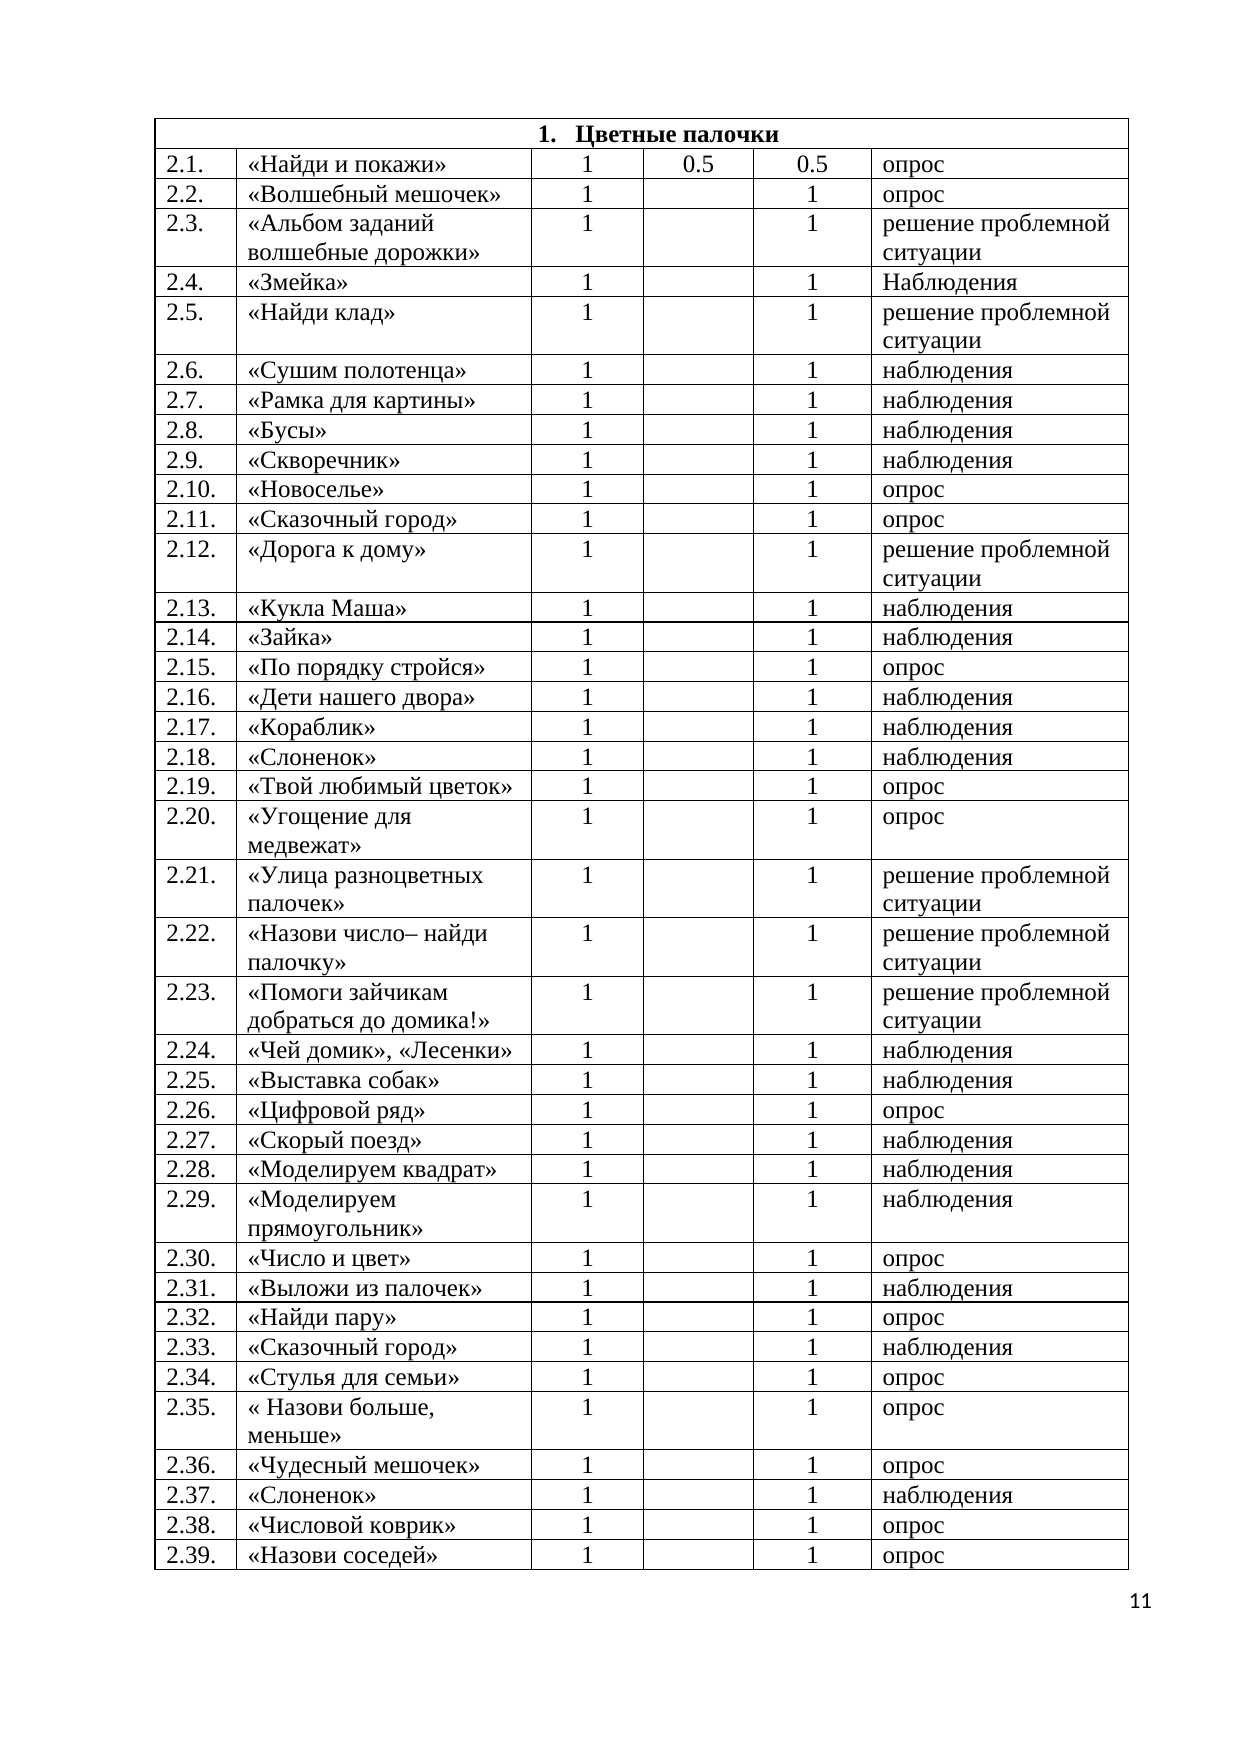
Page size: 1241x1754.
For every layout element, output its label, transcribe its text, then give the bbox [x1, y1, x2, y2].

table_cell 1 [532, 297, 643, 354]
table_cell 1 [532, 475, 643, 503]
table_cell 2.24. [156, 1035, 236, 1064]
table_cell 2.35. [156, 1392, 236, 1449]
table_cell 2.17. [156, 712, 236, 741]
table_cell «Выставка собак» [237, 1065, 531, 1094]
table_cell 2.12. [156, 534, 236, 592]
table_cell решение проблемной ситуации [872, 534, 1128, 592]
table_cell опрос [872, 1362, 1128, 1391]
table_cell 2.39. [156, 1540, 236, 1568]
table_cell 1 [532, 682, 643, 711]
table_cell 2.13. [156, 593, 236, 621]
table_cell [644, 860, 753, 917]
table_cell опрос [872, 1392, 1128, 1449]
table_cell «Змейка» [237, 267, 531, 296]
table_cell [644, 1065, 753, 1094]
table_cell Наблюдения [872, 267, 1128, 296]
table_cell опрос [872, 771, 1128, 800]
table_cell [644, 712, 753, 741]
table_cell 1 [532, 355, 643, 384]
table_cell [644, 1273, 753, 1301]
table_cell 2.19. [156, 771, 236, 800]
table_cell «Числовой коврик» [237, 1510, 531, 1539]
table_cell 2.15. [156, 652, 236, 681]
table_cell 1 [532, 1155, 643, 1183]
table_cell [644, 1362, 753, 1391]
table_cell 1 [754, 1510, 871, 1539]
table_cell [644, 1540, 753, 1568]
table_cell 1 [754, 1243, 871, 1272]
table_cell 2.38. [156, 1510, 236, 1539]
table_cell «Твой любимый цветок» [237, 771, 531, 800]
table_cell 1 [754, 1480, 871, 1509]
table_cell 1 [532, 1362, 643, 1391]
table_cell [644, 771, 753, 800]
table_cell «Выложи из палочек» [237, 1273, 531, 1301]
table_cell 1 [532, 267, 643, 296]
table_cell 1 [532, 504, 643, 533]
table_cell наблюдения [872, 593, 1128, 621]
table_cell 2.32. [156, 1303, 236, 1331]
table_cell 2.33. [156, 1332, 236, 1361]
table_cell [644, 742, 753, 770]
table_cell 1 [532, 445, 643, 473]
table_cell 1 [754, 742, 871, 770]
table_cell наблюдения [872, 1035, 1128, 1064]
table_cell наблюдения [872, 1125, 1128, 1153]
table_cell наблюдения [872, 712, 1128, 741]
table_cell 1 [754, 1035, 871, 1064]
table_cell «Найди клад» [237, 297, 531, 354]
table_cell 1 [532, 415, 643, 444]
table_cell [644, 1303, 753, 1331]
table_cell 2.29. [156, 1184, 236, 1242]
table_cell «Чей домик», «Лесенки» [237, 1035, 531, 1064]
table_cell «Чудесный мешочек» [237, 1450, 531, 1479]
table_cell 1 [754, 445, 871, 473]
table_cell 1 [532, 860, 643, 917]
table_cell «Кораблик» [237, 712, 531, 741]
table_cell наблюдения [872, 415, 1128, 444]
table_cell [644, 1450, 753, 1479]
table_cell 1 [532, 385, 643, 414]
table_cell «Назови число– найди палочку» [237, 918, 531, 976]
table_cell 2.25. [156, 1065, 236, 1094]
table_cell «Найди пару» [237, 1303, 531, 1331]
table_cell 1 [754, 1065, 871, 1094]
table_cell [644, 534, 753, 592]
table_cell 2.6. [156, 355, 236, 384]
table_cell «Рамка для картины» [237, 385, 531, 414]
table_cell наблюдения [872, 1184, 1128, 1242]
table_cell 2.22. [156, 918, 236, 976]
table_cell 1 [754, 1392, 871, 1449]
table_cell наблюдения [872, 1065, 1128, 1094]
table_cell опрос [872, 504, 1128, 533]
table_cell 1 [754, 1540, 871, 1568]
table_cell 2.5. [156, 297, 236, 354]
table_cell 1 [754, 475, 871, 503]
table_cell 1 [754, 860, 871, 917]
table_cell 1 [754, 652, 871, 681]
table_cell [644, 415, 753, 444]
table_cell 1 [532, 1065, 643, 1094]
table_cell 2.30. [156, 1243, 236, 1272]
table_cell наблюдения [872, 385, 1128, 414]
table_cell «Улица разноцветных палочек» [237, 860, 531, 917]
table_cell 1 [754, 179, 871, 207]
table_cell [644, 355, 753, 384]
table_cell наблюдения [872, 1332, 1128, 1361]
table_cell 1 [532, 1095, 643, 1124]
table_cell «Скворечник» [237, 445, 531, 473]
table_cell [644, 1332, 753, 1361]
table_cell 1 [754, 977, 871, 1034]
table_cell 1 [532, 1480, 643, 1509]
table_cell [644, 1480, 753, 1509]
table_cell 1 [754, 385, 871, 414]
table_cell 1 [754, 623, 871, 651]
table_cell [644, 1243, 753, 1272]
table_cell [644, 1392, 753, 1449]
table_cell 1 [532, 977, 643, 1034]
table_cell опрос [872, 801, 1128, 859]
table_cell 1 [532, 1450, 643, 1479]
table_cell 1 [532, 742, 643, 770]
table_cell «Сказочный город» [237, 504, 531, 533]
table_cell [644, 623, 753, 651]
table_cell 2.3. [156, 209, 236, 266]
table_cell опрос [872, 1450, 1128, 1479]
table_cell 1 [754, 504, 871, 533]
table_cell 1 [754, 1125, 871, 1153]
table_cell опрос [872, 149, 1128, 178]
table_cell 2.20. [156, 801, 236, 859]
table_cell 1 [754, 1332, 871, 1361]
table_cell «По порядку стройся» [237, 652, 531, 681]
table_cell [644, 801, 753, 859]
table_cell опрос [872, 652, 1128, 681]
table_cell [644, 209, 753, 266]
table_cell 1 [532, 918, 643, 976]
table_cell наблюдения [872, 355, 1128, 384]
table_cell 1 [754, 1155, 871, 1183]
table_cell 0.5 [644, 149, 753, 178]
table_cell 1 [532, 1273, 643, 1301]
table_cell [644, 1510, 753, 1539]
table_cell 1 [532, 801, 643, 859]
table_cell 2.23. [156, 977, 236, 1034]
table_cell [644, 504, 753, 533]
table_cell 1 [754, 918, 871, 976]
table_cell [644, 267, 753, 296]
table_cell 1 [532, 1332, 643, 1361]
table_cell [644, 593, 753, 621]
table_cell [644, 179, 753, 207]
table_cell 1 [532, 1392, 643, 1449]
table_cell 1 [532, 712, 643, 741]
table_cell «Стулья для семьи» [237, 1362, 531, 1391]
table_cell 2.18. [156, 742, 236, 770]
table_cell 1 [532, 623, 643, 651]
table_cell 2.9. [156, 445, 236, 473]
table_cell 1 [754, 1362, 871, 1391]
table_cell 2.34. [156, 1362, 236, 1391]
table_cell опрос [872, 179, 1128, 207]
table_cell 1 [532, 209, 643, 266]
table_cell 2.16. [156, 682, 236, 711]
table_cell 1 [754, 682, 871, 711]
table_cell 2.2. [156, 179, 236, 207]
table_cell «Число и цвет» [237, 1243, 531, 1272]
table_cell «Найди и покажи» [237, 149, 531, 178]
table_cell [644, 918, 753, 976]
table_cell наблюдения [872, 682, 1128, 711]
table_cell 2.11. [156, 504, 236, 533]
table_cell 2.21. [156, 860, 236, 917]
table_cell 1 [754, 355, 871, 384]
table_cell «Сушим полотенца» [237, 355, 531, 384]
table_cell «Волшебный мешочек» [237, 179, 531, 207]
table_cell 2.31. [156, 1273, 236, 1301]
table_cell [644, 297, 753, 354]
table_cell 1 [754, 534, 871, 592]
table_cell решение проблемной ситуации [872, 297, 1128, 354]
table_cell [644, 1095, 753, 1124]
table_cell «Бусы» [237, 415, 531, 444]
table_cell 2.37. [156, 1480, 236, 1509]
table_cell [644, 682, 753, 711]
table_cell «Моделируем прямоугольник» [237, 1184, 531, 1242]
table_cell [644, 652, 753, 681]
table_cell наблюдения [872, 623, 1128, 651]
table_cell 1 [754, 267, 871, 296]
table_cell 0.5 [754, 149, 871, 178]
table_cell 1 [532, 1243, 643, 1272]
table_cell 2.27. [156, 1125, 236, 1153]
table_cell «Скорый поезд» [237, 1125, 531, 1153]
table_cell 1 [754, 771, 871, 800]
table_cell «Моделируем квадрат» [237, 1155, 531, 1183]
table_cell 1 [532, 771, 643, 800]
table_cell 2.10. [156, 475, 236, 503]
table_cell [644, 385, 753, 414]
table_cell 1 [532, 179, 643, 207]
table_cell 1 [754, 1273, 871, 1301]
table_cell 1 [754, 801, 871, 859]
table_cell наблюдения [872, 1273, 1128, 1301]
table_cell « Назови больше, меньше» [237, 1392, 531, 1449]
table_cell опрос [872, 1243, 1128, 1272]
table_cell 2.7. [156, 385, 236, 414]
table_cell [644, 1184, 753, 1242]
table_cell 1 [532, 1510, 643, 1539]
table_cell 1 [754, 1303, 871, 1331]
table_cell «Кукла Маша» [237, 593, 531, 621]
table_cell 1 [754, 415, 871, 444]
table_cell наблюдения [872, 445, 1128, 473]
table_cell 1 [754, 1184, 871, 1242]
table_cell [644, 977, 753, 1034]
table_cell «Назови соседей» [237, 1540, 531, 1568]
table_cell 2.28. [156, 1155, 236, 1183]
table_cell «Цифровой ряд» [237, 1095, 531, 1124]
table_cell «Слоненок» [237, 1480, 531, 1509]
table_cell 2.8. [156, 415, 236, 444]
table_cell решение проблемной ситуации [872, 860, 1128, 917]
table_cell опрос [872, 1510, 1128, 1539]
table_cell 1 [532, 593, 643, 621]
table_cell «Зайка» [237, 623, 531, 651]
table_cell [644, 1155, 753, 1183]
table_cell [644, 445, 753, 473]
table_cell 1 [532, 1125, 643, 1153]
table_cell 1 [754, 593, 871, 621]
table_cell опрос [872, 1540, 1128, 1568]
table_cell 2.4. [156, 267, 236, 296]
table_cell [644, 1035, 753, 1064]
table_cell 2.36. [156, 1450, 236, 1479]
table_cell решение проблемной ситуации [872, 209, 1128, 266]
table_cell 1 [532, 1035, 643, 1064]
table_cell 1 [532, 149, 643, 178]
table_cell опрос [872, 1095, 1128, 1124]
table_cell [644, 1125, 753, 1153]
table_cell Цветные палочки [156, 119, 1128, 148]
table_cell 2.14. [156, 623, 236, 651]
table_cell 2.26. [156, 1095, 236, 1124]
table_cell «Сказочный город» [237, 1332, 531, 1361]
table_cell наблюдения [872, 1480, 1128, 1509]
table_cell «Дети нашего двора» [237, 682, 531, 711]
table_cell 1 [754, 297, 871, 354]
table_cell опрос [872, 1303, 1128, 1331]
table_cell 1 [532, 1184, 643, 1242]
table_cell 1 [532, 652, 643, 681]
table_cell 1 [754, 712, 871, 741]
table_cell «Слоненок» [237, 742, 531, 770]
table_cell 1 [532, 1303, 643, 1331]
table_cell «Угощение для медвежат» [237, 801, 531, 859]
table_cell решение проблемной ситуации [872, 977, 1128, 1034]
table_cell опрос [872, 475, 1128, 503]
table_cell наблюдения [872, 742, 1128, 770]
table_cell 1 [754, 1450, 871, 1479]
table_cell решение проблемной ситуации [872, 918, 1128, 976]
table_cell наблюдения [872, 1155, 1128, 1183]
table_cell «Помоги зайчикам добраться до домика!» [237, 977, 531, 1034]
table_cell 2.1. [156, 149, 236, 178]
table_cell 1 [754, 209, 871, 266]
table_cell 1 [532, 1540, 643, 1568]
table_cell 1 [532, 534, 643, 592]
table_cell «Альбом заданий волшебные дорожки» [237, 209, 531, 266]
table_cell 1 [754, 1095, 871, 1124]
table_cell «Новоселье» [237, 475, 531, 503]
table_cell [644, 475, 753, 503]
table_cell «Дорога к дому» [237, 534, 531, 592]
